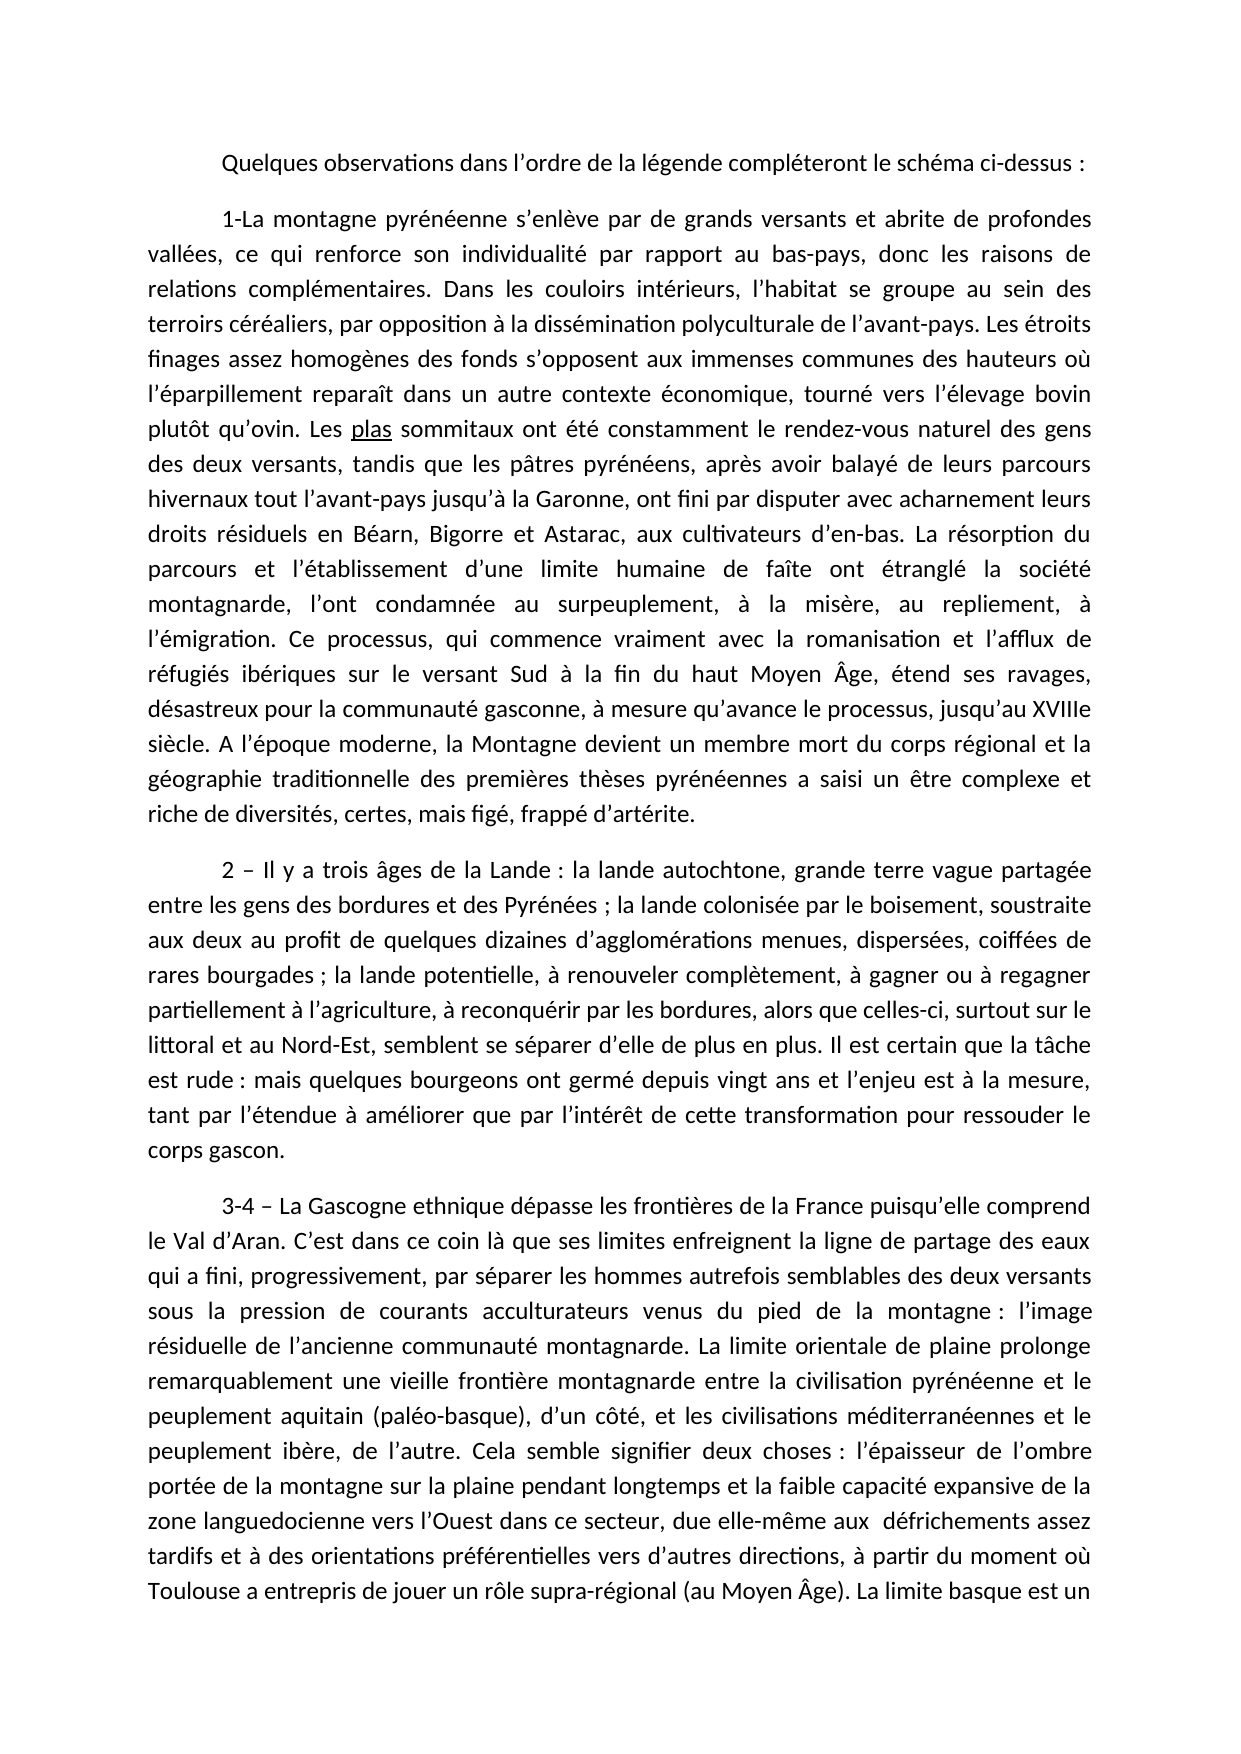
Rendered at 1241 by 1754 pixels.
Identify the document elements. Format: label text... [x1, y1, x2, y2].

text 1-La montagne pyrénéenne s’enlève par de grands versants et abrite de profondes vallées, ce qui renforce son individualité par rapport au bas-pays, donc les raisons de relations complémentaires. Dans les couloirs intérieurs, l’habitat se groupe au sein des terroirs céréaliers, par opposition à la dissémination polyculturale de l’avant-pays. Les étroits finages assez homogènes des fonds s’opposent aux immenses communes des hauteurs où l’éparpillement reparaît dans un autre contexte économique, tourné vers l’élevage bovin plutôt qu’ovin. Les plas sommitaux ont été constamment le rendez-vous naturel des gens des deux versants, tandis que les pâtres pyrénéens, après avoir balayé de leurs parcours hivernaux tout l’avant-pays jusqu’à la Garonne, ont fini par disputer avec acharnement leurs droits résiduels en Béarn, Bigorre et Astarac, aux cultivateurs d’en-bas. La résorption du parcours et l’établissement d’une limite humaine de faîte ont étranglé la société montagnarde, l’ont condamnée au surpeuplement, à la misère, au repliement, à l’émigration. Ce processus, qui commence vraiment avec la romanisation et l’afflux de réfugiés ibériques sur le versant Sud à la fin du haut Moyen Âge, étend ses ravages, désastreux pour la communauté gasconne, à mesure qu’avance le processus, jusqu’au XVIIIe siècle. A l’époque moderne, la Montagne devient un membre mort du corps régional et la géographie traditionnelle des premières thèses pyrénéennes a saisi un être complexe et riche de diversités, certes, mais figé, frappé d’artérite. [148, 203, 1093, 829]
text 2 – Il y a trois âges de la Lande : la lande autochtone, grande terre vague partagée entre les gens des bordures et des Pyrénées ; la lande colonisée par le boisement, soustraite aux deux au profit de quelques dizaines d’agglomérations menues, dispersées, coiffées de rares bourgades ; la lande potentielle, à renouveler complètement, à gagner ou à regagner partiellement à l’agriculture, à reconquérir par les bordures, alors que celles-ci, surtout sur le littoral et au Nord-Est, semblent se séparer d’elle de plus en plus. Il est certain que la tâche est rude : mais quelques bourgeons ont germé depuis vingt ans et l’enjeu est à la mesure, tant par l’étendue à améliorer que par l’intérêt de cette transformation pour ressouder le corps gascon. [148, 854, 1093, 1165]
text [148, 1190, 1093, 1606]
text Quelques observations dans l’ordre de la légende compléteront le schéma ci-dessus : [148, 148, 1093, 178]
